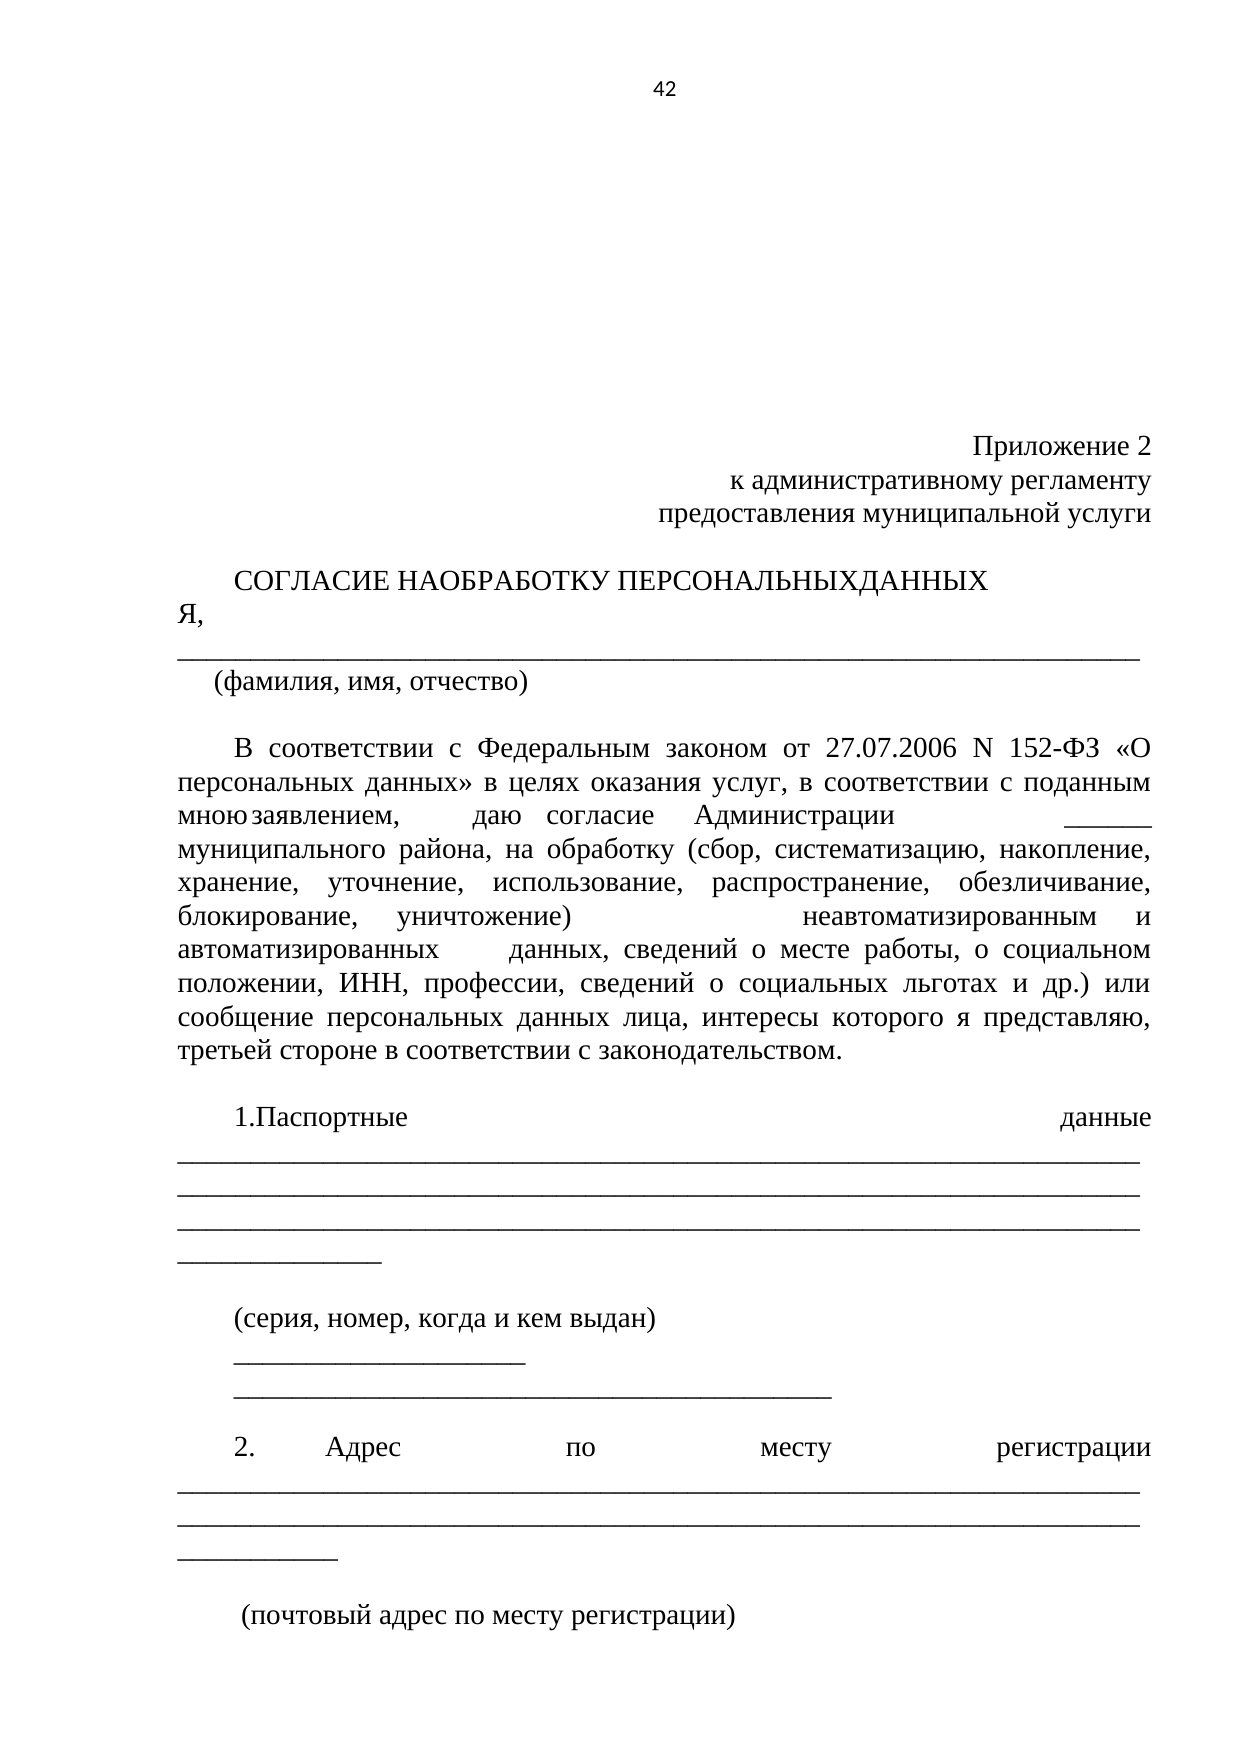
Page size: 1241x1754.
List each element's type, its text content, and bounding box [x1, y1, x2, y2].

text 1.Паспортные данные ____________________________________________________________________________________________________________________________________________________________________________________________________________________ [177, 1099, 1152, 1267]
text В соответствии с Федеральным законом от 27.07.2006 N 152-ФЗ «О персональных данных» в целях оказания услуг, в соответствии с поданным мною заявлением, даю согласие Администрации ______ муниципального района, на обработку (сбор, систематизацию, накопление, хранение, уточнение, использование, распространение, обезличивание, блокирование, уничтожение) неавтоматизированным и автоматизированных данных, сведений о месте работы, о социальном положении, ИНН, профессии, сведений о социальных льготах и др.) или сообщение персональных данных лица, интересы которого я представляю, третьей стороне в соответствии с законодательством. [177, 730, 1152, 1066]
text Приложение 2 [177, 428, 1152, 462]
text 2. Адрес по месту регистрации _______________________________________________________________________________________________________________________________________________ [177, 1429, 1152, 1563]
text Я, __________________________________________________________________ [177, 596, 1152, 663]
text (фамилия, имя, отчество) [177, 663, 1152, 697]
text к административному регламенту [177, 462, 1152, 496]
text СОГЛАСИЕ НАОБРАБОТКУ ПЕРСОНАЛЬНЫХДАННЫХ [177, 563, 1152, 596]
text (почтовый адрес по месту регистрации) [177, 1597, 1152, 1630]
text предоставления муниципальной услуги [177, 496, 1152, 529]
text _________________________________________ [177, 1368, 1152, 1401]
text ____________________ [177, 1334, 1152, 1368]
text (серия, номер, когда и кем выдан) [177, 1301, 1152, 1334]
